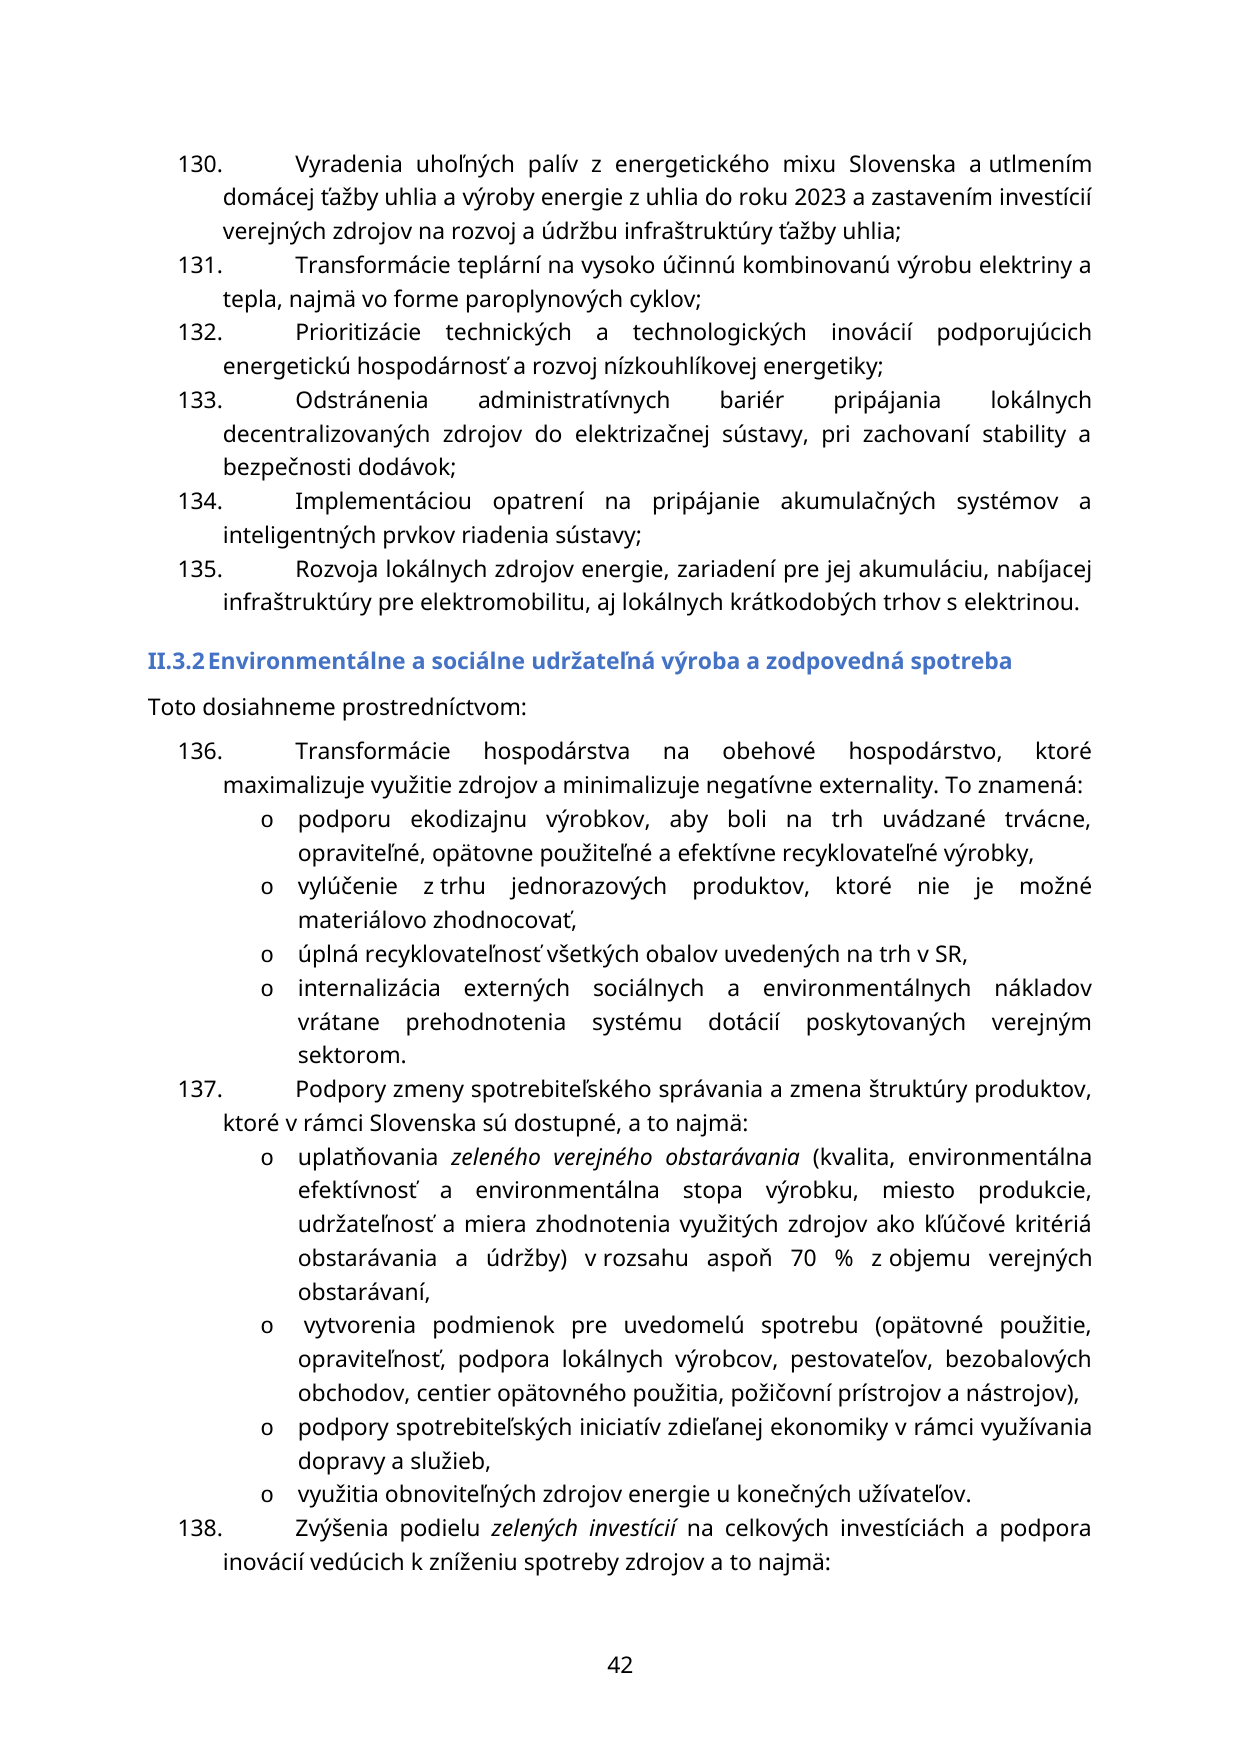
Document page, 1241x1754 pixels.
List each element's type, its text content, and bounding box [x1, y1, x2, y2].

list vylúčenie z trhu jednorazových produktov, ktoré nie je možné materiálovo zhodnocovať, [260, 870, 1093, 935]
list Transformácie hospodárstva na obehové hospodárstvo, ktoré maximalizuje využitie zdrojov a minimalizuje negatívne externality. To znamená: [177, 735, 1093, 800]
list vytvorenia podmienok pre uvedomelú spotrebu (opätovné použitie, opraviteľnosť, podpora lokálnych výrobcov, pestovateľov, bezobalových obchodov, centier opätovného použitia, požičovní prístrojov a nástrojov), [260, 1309, 1093, 1408]
list Prioritizácie technických a technologických inovácií podporujúcich energetickú hospodárnosť a rozvoj nízkouhlíkovej energetiky; [177, 316, 1093, 381]
list uplatňovania zeleného verejného obstarávania (kvalita, environmentálna efektívnosť a environmentálna stopa výrobku, miesto produkcie, udržateľnosť a miera zhodnotenia využitých zdrojov ako kľúčové kritériá obstarávania a údržby) v rozsahu aspoň 70 % z objemu verejných obstarávaní, [260, 1141, 1093, 1307]
list Zvýšenia podielu zelených investícií na celkových investíciách a podpora inovácií vedúcich k zníženiu spotreby zdrojov a to najmä: [177, 1512, 1093, 1577]
list Podpory zmeny spotrebiteľského správania a zmena štruktúry produktov, ktoré v rámci Slovenska sú dostupné, a to najmä: [177, 1073, 1093, 1138]
list podpory spotrebiteľských iniciatív zdieľanej ekonomiky v rámci využívania dopravy a služieb, [260, 1411, 1093, 1476]
list Odstránenia administratívnych bariér pripájania lokálnych decentralizovaných zdrojov do elektrizačnej sústavy, pri zachovaní stability a bezpečnosti dodávok; [177, 384, 1093, 483]
list podporu ekodizajnu výrobkov, aby boli na trh uvádzané trvácne, opraviteľné, opätovne použiteľné a efektívne recyklovateľné výrobky, [260, 803, 1093, 868]
subtitle II.3.2 Environmentálne a sociálne udržateľná výroba a zodpovedná spotreba [148, 645, 1093, 676]
list využitia obnoviteľných zdrojov energie u konečných užívateľov. [260, 1478, 1093, 1510]
list úplná recyklovateľnosť všetkých obalov uvedených na trh v SR, [260, 938, 1093, 969]
list Rozvoja lokálnych zdrojov energie, zariadení pre jej akumuláciu, nabíjacej infraštruktúry pre elektromobilitu, aj lokálnych krátkodobých trhov s elektrinou. [177, 553, 1093, 618]
list Implementáciou opatrení na pripájanie akumulačných systémov a inteligentných prvkov riadenia sústavy; [177, 485, 1093, 550]
list Transformácie teplární na vysoko účinnú kombinovanú výrobu elektriny a tepla, najmä vo forme paroplynových cyklov; [177, 249, 1093, 314]
list Vyradenia uhoľných palív z energetického mixu Slovenska a utlmením domácej ťažby uhlia a výroby energie z uhlia do roku 2023 a zastavením investícií verejných zdrojov na rozvoj a údržbu infraštruktúry ťažby uhlia; [177, 148, 1093, 246]
text Toto dosiahneme prostredníctvom: [148, 691, 1093, 723]
list internalizácia externých sociálnych a environmentálnych nákladov vrátane prehodnotenia systému dotácií poskytovaných verejným sektorom. [260, 972, 1093, 1071]
